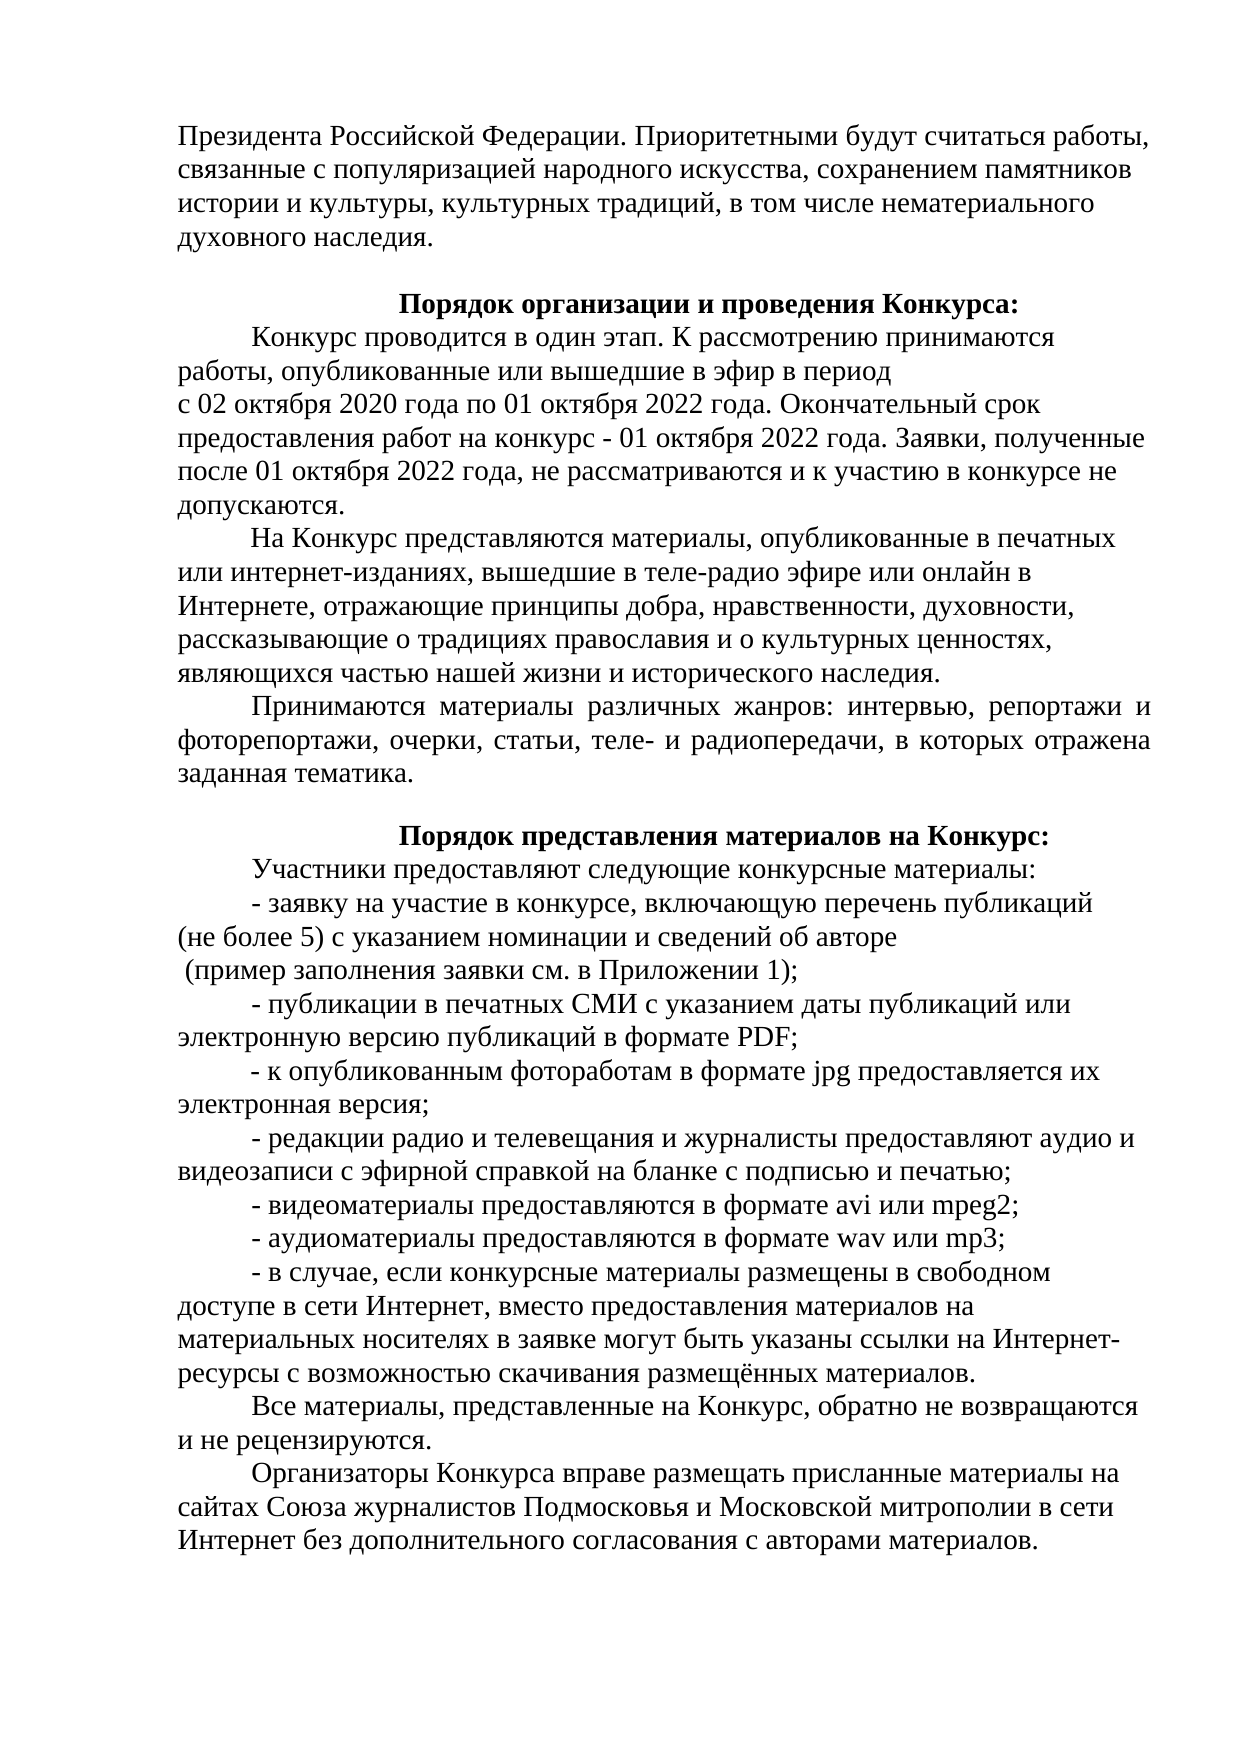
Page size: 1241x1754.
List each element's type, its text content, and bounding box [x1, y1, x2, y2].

text Все материалы, представленные на Конкурс, обратно не возвращаются и не рецензируются. [177, 1388, 1152, 1455]
text На Конкурс представляются материалы, опубликованные в печатных или интернет-изданиях, вышедшие в теле-радио эфире или онлайн в Интернете, отражающие принципы добра, нравственности, духовности, рассказывающие о традициях православия и о культурных ценностях, являющихся частью нашей жизни и исторического наследия. [177, 521, 1152, 688]
text Принимаются материалы различных жанров: интервью, репортажи и фоторепортажи, очерки, статьи, теле- и радиопередачи, в которых отражена заданная тематика. [177, 688, 1152, 789]
text - к опубликованным фотоработам в формате jpg предоставляется их электронная версия; [177, 1053, 1152, 1120]
text - заявку на участие в конкурсе, включающую перечень публикаций [177, 885, 1152, 919]
text Организаторы Конкурса вправе размещать присланные материалы на сайтах Союза журналистов Подмосковья и Московской митрополии в сети Интернет без дополнительного согласования с авторами материалов. [177, 1455, 1152, 1556]
text Порядок организации и проведения Конкурса: [325, 286, 1152, 319]
text (не более 5) с указанием номинации и сведений об авторе [177, 919, 1152, 952]
text - в случае, если конкурсные материалы размещены в свободном доступе в сети Интернет, вместо предоставления материалов на материальных носителях в заявке могут быть указаны ссылки на Интернет-ресурсы с возможностью скачивания размещённых материалов. [177, 1254, 1152, 1388]
text Порядок представления материалов на Конкурс: [325, 818, 1152, 852]
text - публикации в печатных СМИ с указанием даты публикаций или электронную версию публикаций в формате PDF; [177, 986, 1152, 1053]
text (пример заполнения заявки см. в Приложении 1); [177, 952, 1152, 986]
text с 02 октября 2020 года по 01 октября 2022 года. Окончательный срок предоставления работ на конкурс - 01 октября 2022 года. Заявки, полученные после 01 октября 2022 года, не рассматриваются и к участию в конкурсе не допускаются. [177, 386, 1152, 521]
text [177, 118, 1152, 252]
text - редакции радио и телевещания и журналисты предоставляют аудио и видеозаписи с эфирной справкой на бланке с подписью и печатью; [177, 1120, 1152, 1187]
text Участники предоставляют следующие конкурсные материалы: [177, 852, 1152, 885]
text - видеоматериалы предоставляются в формате avi или mpeg2; [177, 1187, 1152, 1221]
text - аудиоматериалы предоставляются в формате wav или mp3; [177, 1221, 1152, 1254]
text Конкурс проводится в один этап. К рассмотрению принимаются работы, опубликованные или вышедшие в эфир в период [177, 319, 1152, 386]
